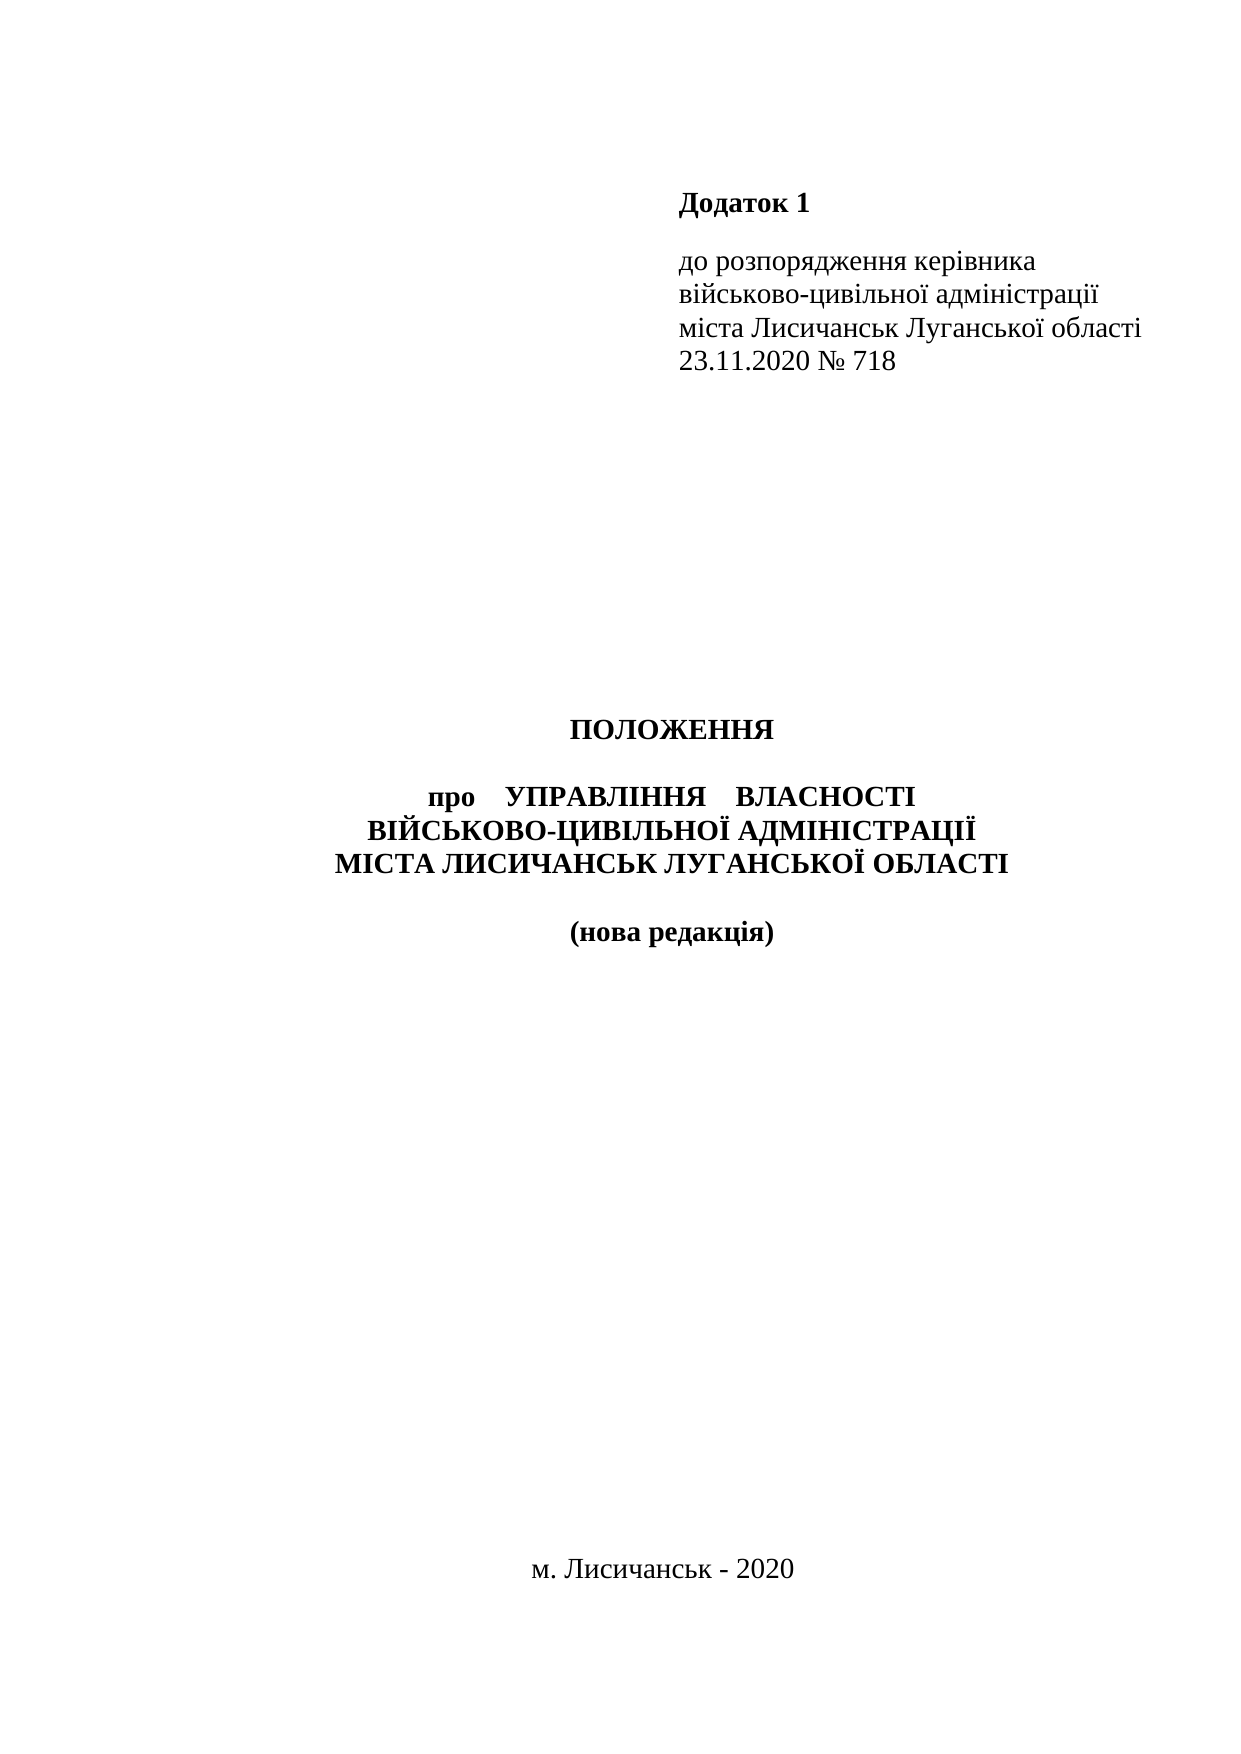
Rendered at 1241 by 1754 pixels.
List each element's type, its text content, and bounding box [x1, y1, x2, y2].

text до розпорядження керівника [162, 243, 1181, 276]
text МІСТА ЛИСИЧАНСЬК ЛУГАНСЬКОЇ ОБЛАСТІ [162, 847, 1181, 880]
text міста Лисичанськ Луганської області [605, 310, 1181, 343]
text військово-цивільної адміністрації [605, 276, 1181, 310]
text про УПРАВЛІННЯ ВЛАСНОСТІ [162, 779, 1181, 813]
text ВІЙСЬКОВО-ЦИВІЛЬНОЇ АДМІНІСТРАЦІЇ [162, 813, 1181, 847]
text ПОЛОЖЕННЯ [162, 712, 1181, 746]
text м. Лисичанськ - 2020 [457, 1551, 1181, 1584]
text (нова редакція) [162, 914, 1181, 947]
text Додаток 1 [605, 185, 1181, 219]
text 23.11.2020 № 718 [605, 343, 1181, 377]
